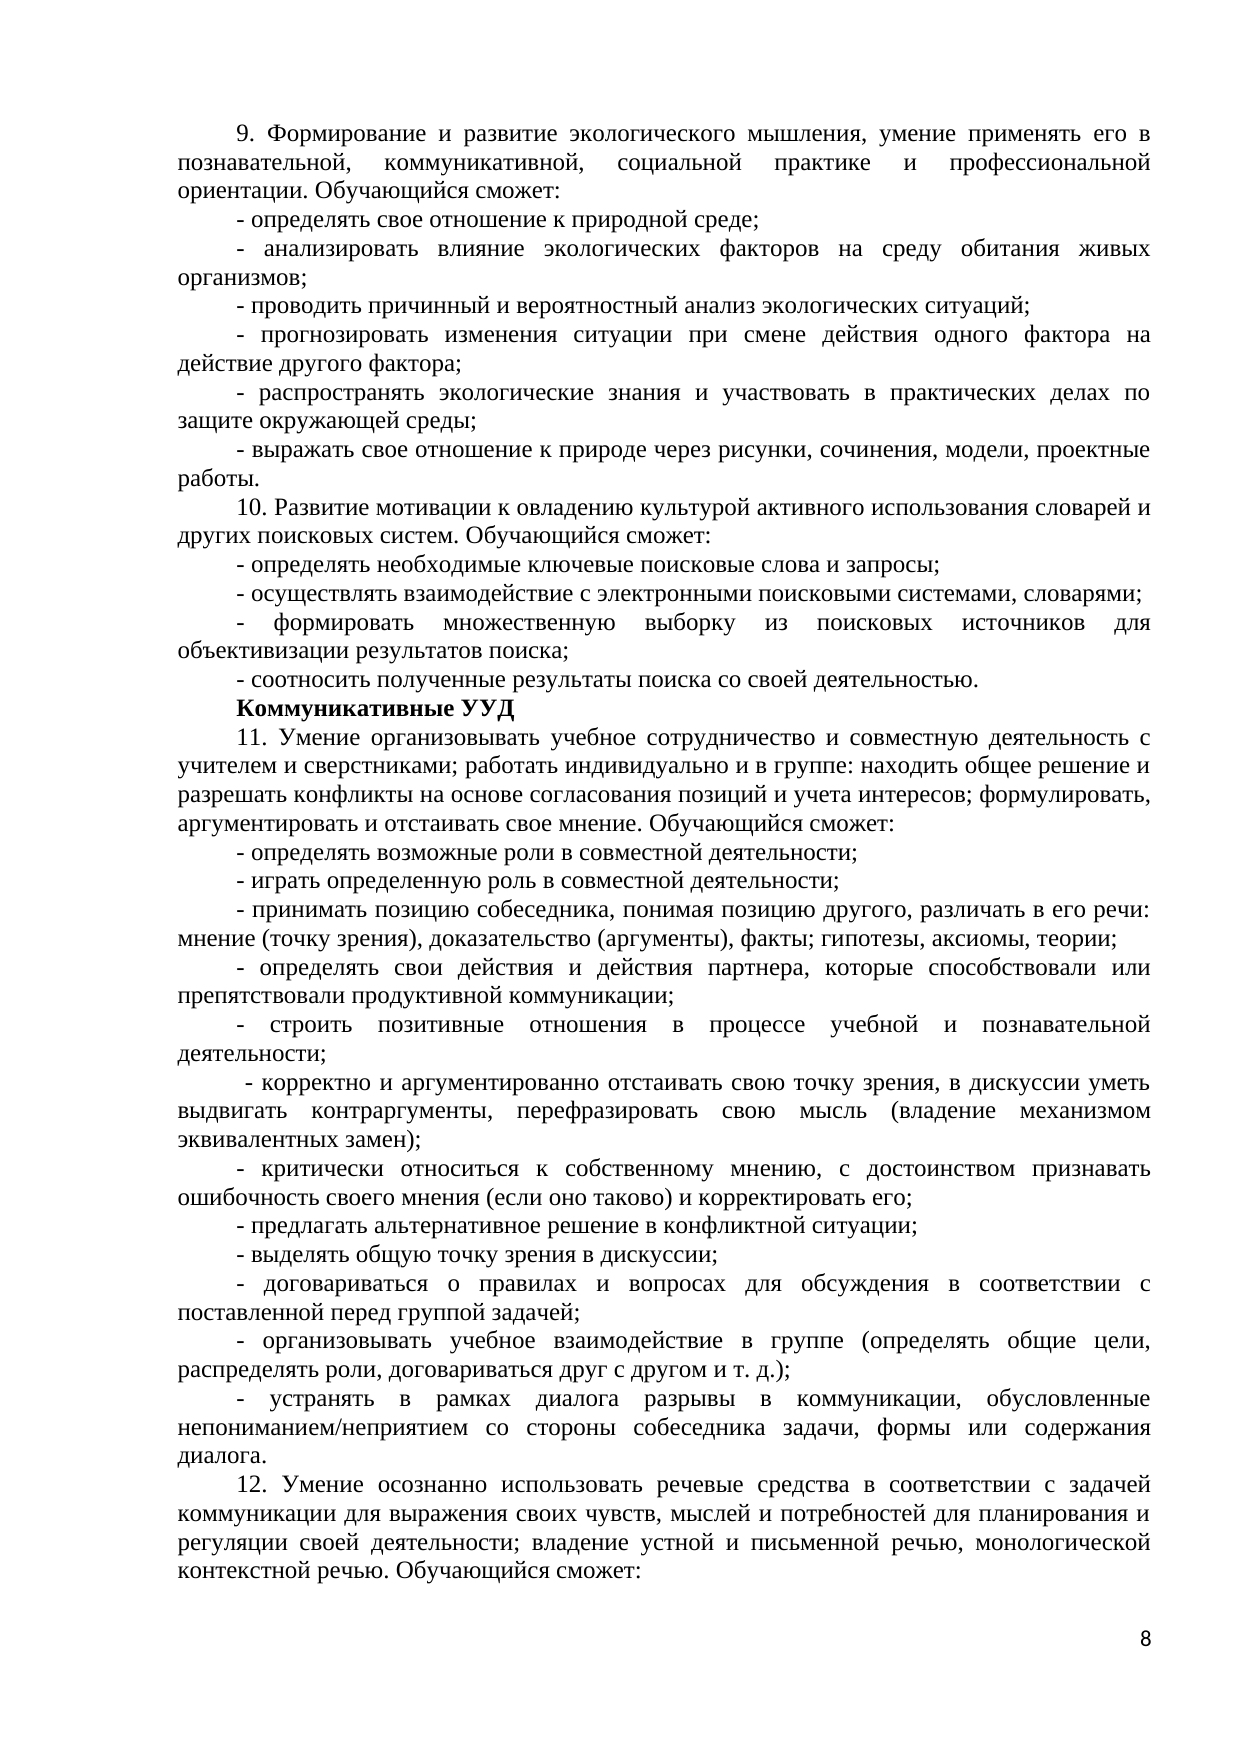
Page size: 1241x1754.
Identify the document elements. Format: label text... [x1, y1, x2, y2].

text - выражать свое отношение к природе через рисунки, сочинения, модели, проектные работы. [177, 434, 1152, 492]
text - прогнозировать изменения ситуации при смене действия одного фактора на действие другого фактора; [177, 319, 1152, 377]
text - организовывать учебное взаимодействие в группе (определять общие цели, распределять роли, договариваться друг с другом и т. д.); [177, 1326, 1152, 1383]
text - предлагать альтернативное решение в конфликтной ситуации; [177, 1211, 1152, 1239]
text 11. Умение организовывать учебное сотрудничество и совместную деятельность с учителем и сверстниками; работать индивидуально и в группе: находить общее решение и разрешать конфликты на основе согласования позиций и учета интересов; формулировать, аргументировать и отстаивать свое мнение. Обучающийся сможет: [177, 722, 1152, 837]
text - распространять экологические знания и участвовать в практических делах по защите окружающей среды; [177, 377, 1152, 434]
text - соотносить полученные результаты поиска со своей деятельностью. [177, 664, 1152, 693]
text - корректно и аргументированно отстаивать свою точку зрения, в дискуссии уметь выдвигать контраргументы, перефразировать свою мысль (владение механизмом эквивалентных замен); [177, 1067, 1152, 1153]
text 9. Формирование и развитие экологического мышления, умение применять его в познавательной, коммуникативной, социальной практике и профессиональной ориентации. Обучающийся сможет: [177, 118, 1152, 204]
text - определять необходимые ключевые поисковые слова и запросы; [177, 549, 1152, 578]
text - определять свои действия и действия партнера, которые способствовали или препятствовали продуктивной коммуникации; [177, 952, 1152, 1009]
text 10. Развитие мотивации к овладению культурой активного использования словарей и других поисковых систем. Обучающийся сможет: [177, 492, 1152, 549]
text - проводить причинный и вероятностный анализ экологических ситуаций; [177, 291, 1152, 319]
text - строить позитивные отношения в процессе учебной и познавательной деятельности; [177, 1009, 1152, 1067]
text - принимать позицию собеседника, понимая позицию другого, различать в его речи: мнение (точку зрения), доказательство (аргументы), факты; гипотезы, аксиомы, теории; [177, 894, 1152, 952]
text - определять свое отношение к природной среде; [177, 204, 1152, 233]
text - критически относиться к собственному мнению, с достоинством признавать ошибочность своего мнения (если оно таково) и корректировать его; [177, 1153, 1152, 1211]
text - формировать множественную выборку из поисковых источников для объективизации результатов поиска; [177, 607, 1152, 664]
text - определять возможные роли в совместной деятельности; [177, 837, 1152, 866]
text - выделять общую точку зрения в дискуссии; [177, 1239, 1152, 1268]
text - договариваться о правилах и вопросах для обсуждения в соответствии с поставленной перед группой задачей; [177, 1268, 1152, 1326]
text - осуществлять взаимодействие с электронными поисковыми системами, словарями; [177, 578, 1152, 607]
text - устранять в рамках диалога разрывы в коммуникации, обусловленные непониманием/неприятием со стороны собеседника задачи, формы или содержания диалога. [177, 1383, 1152, 1469]
text 12. Умение осознанно использовать речевые средства в соответствии с задачей коммуникации для выражения своих чувств, мыслей и потребностей для планирования и регуляции своей деятельности; владение устной и письменной речью, монологической контекстной речью. Обучающийся сможет: [177, 1469, 1152, 1584]
text - анализировать влияние экологических факторов на среду обитания живых организмов; [177, 233, 1152, 291]
text - играть определенную роль в совместной деятельности; [177, 866, 1152, 894]
text Коммуникативные УУД [177, 693, 1152, 722]
